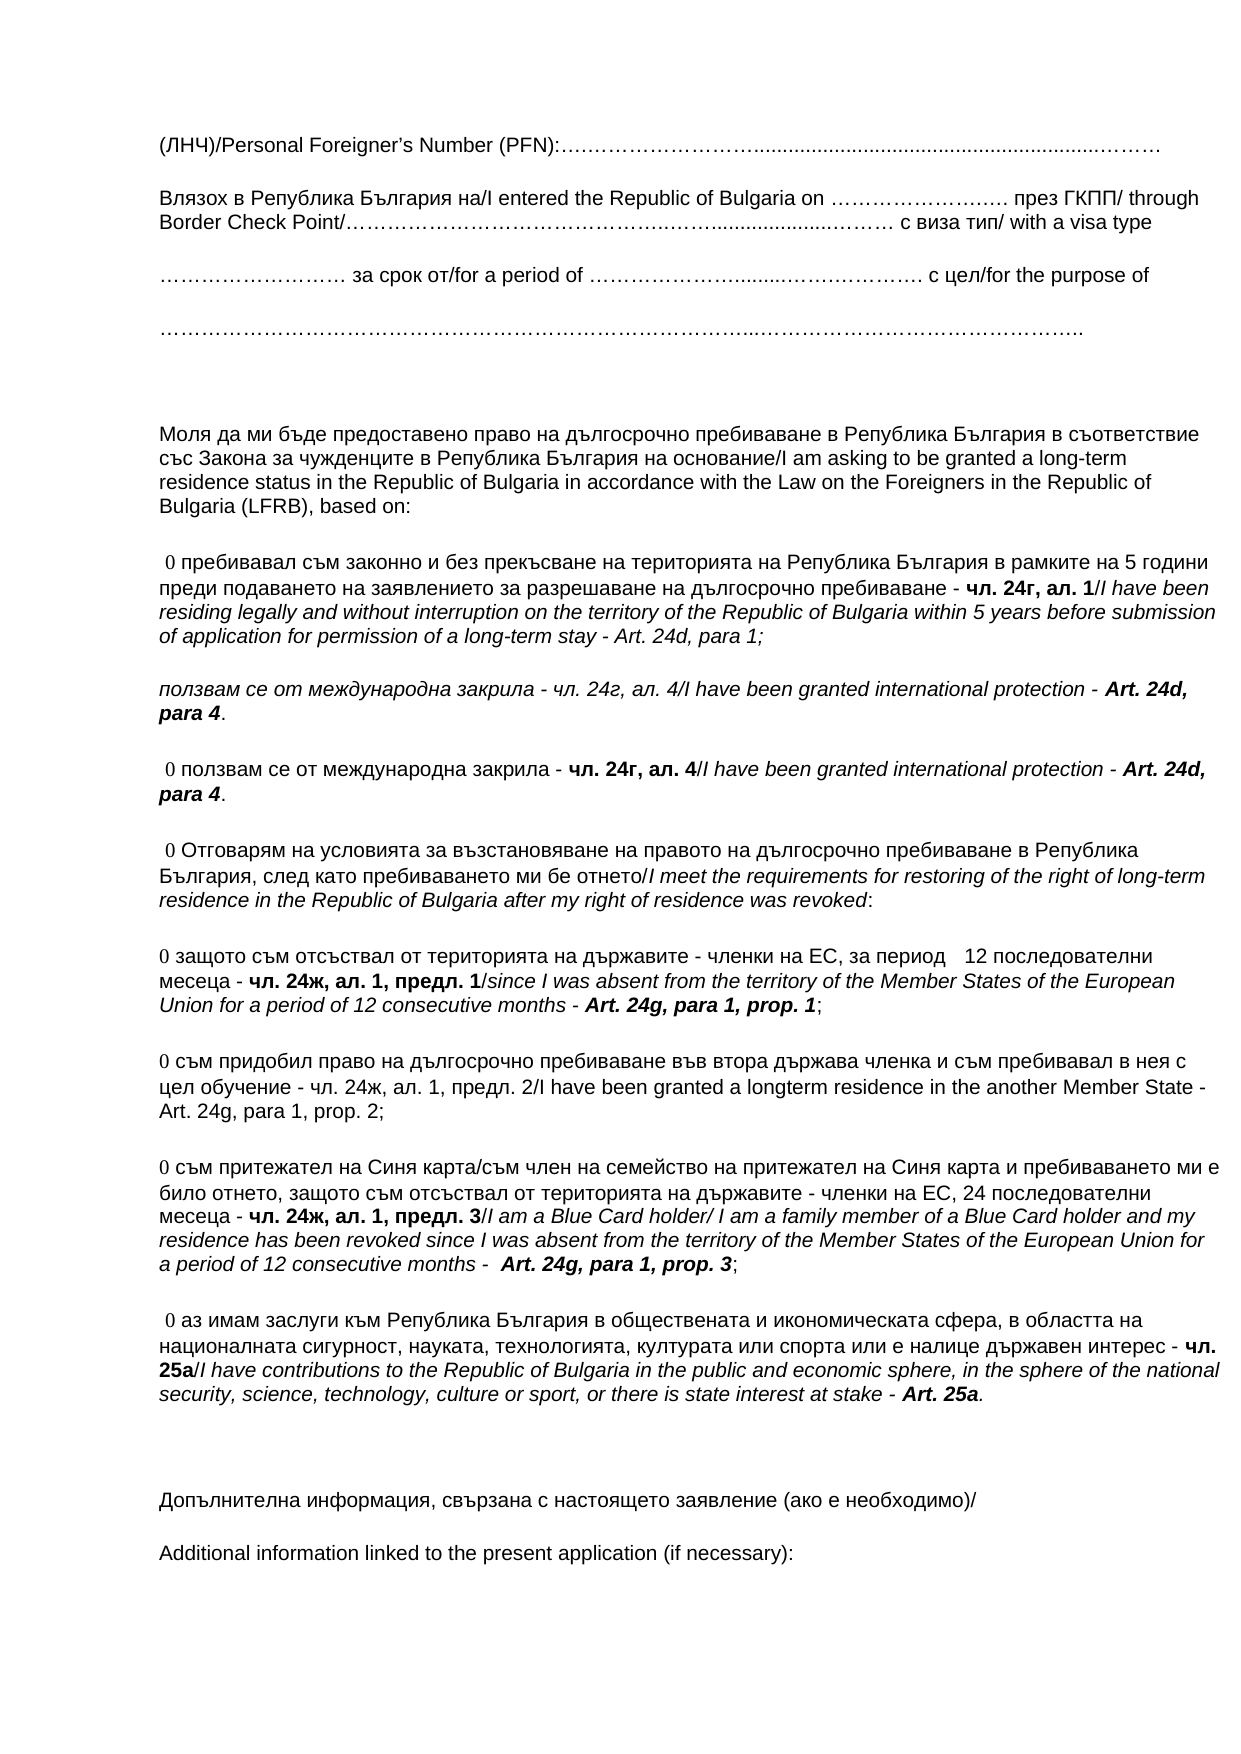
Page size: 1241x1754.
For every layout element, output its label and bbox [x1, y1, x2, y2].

table_header [148, 104, 1233, 1594]
